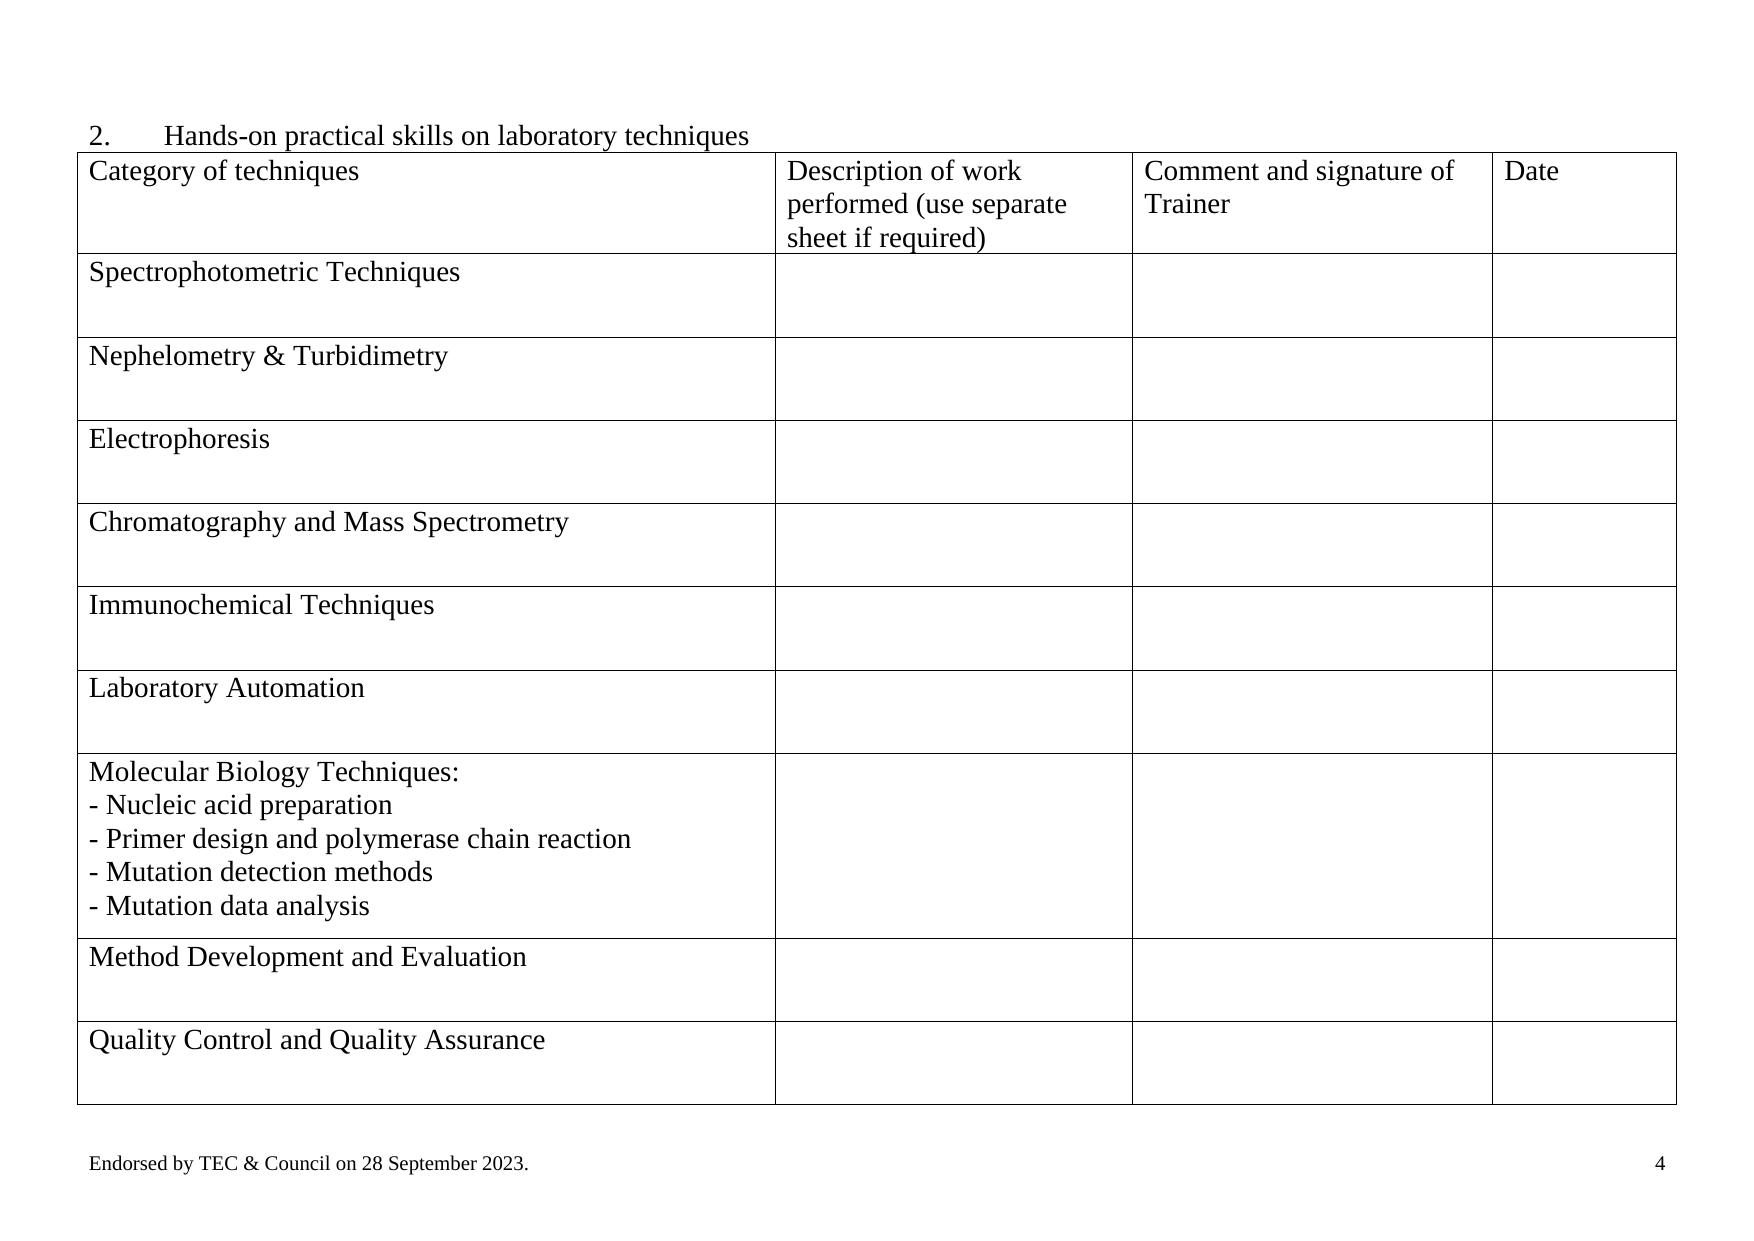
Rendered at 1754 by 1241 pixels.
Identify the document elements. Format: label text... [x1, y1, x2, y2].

table_cell [776, 421, 1132, 503]
table_cell Method Development and Evaluation [78, 939, 775, 1021]
table_header Category of techniques [78, 153, 775, 253]
table_cell [1493, 939, 1676, 1021]
table_cell Spectrophotometric Techniques [78, 254, 775, 337]
table_cell Quality Control and Quality Assurance [78, 1022, 775, 1104]
table_cell [1493, 587, 1676, 669]
table_cell [1133, 254, 1492, 337]
table_cell [1493, 254, 1676, 337]
table_cell [776, 939, 1132, 1021]
table_cell [776, 587, 1132, 669]
table_cell [776, 1022, 1132, 1104]
table_cell [1133, 587, 1492, 669]
table_cell Nephelometry & Turbidimetry [78, 338, 775, 420]
table_cell [776, 671, 1132, 753]
table_cell Electrophoresis [78, 421, 775, 503]
table_cell [1493, 338, 1676, 420]
table_header Date [1493, 153, 1676, 253]
table_cell Immunochemical Techniques [78, 587, 775, 669]
table_cell [1133, 671, 1492, 753]
table_cell [776, 338, 1132, 420]
table_cell [1493, 1022, 1676, 1104]
table_cell [1133, 1022, 1492, 1104]
table_cell [1133, 939, 1492, 1021]
table_cell [1133, 421, 1492, 503]
table_cell [1493, 671, 1676, 753]
table_cell Molecular Biology Techniques: - Nucleic acid preparation - Primer design and polymerase chain reaction - Mutation detection methods - Mutation data analysis [78, 754, 775, 938]
table_cell [1493, 421, 1676, 503]
table_header Description of work performed (use separate sheet if required) [776, 153, 1132, 253]
table_cell [1133, 338, 1492, 420]
table_cell [1493, 504, 1676, 586]
table_cell [1493, 754, 1676, 938]
table_cell Laboratory Automation [78, 671, 775, 753]
table_cell [776, 754, 1132, 938]
table_cell [776, 504, 1132, 586]
table_cell [776, 254, 1132, 337]
table_cell Chromatography and Mass Spectrometry [78, 504, 775, 586]
list Hands-on practical skills on laboratory techniques [89, 118, 1665, 152]
table_cell [1133, 754, 1492, 938]
table_cell [1133, 504, 1492, 586]
table_header Comment and signature of Trainer [1133, 153, 1492, 253]
